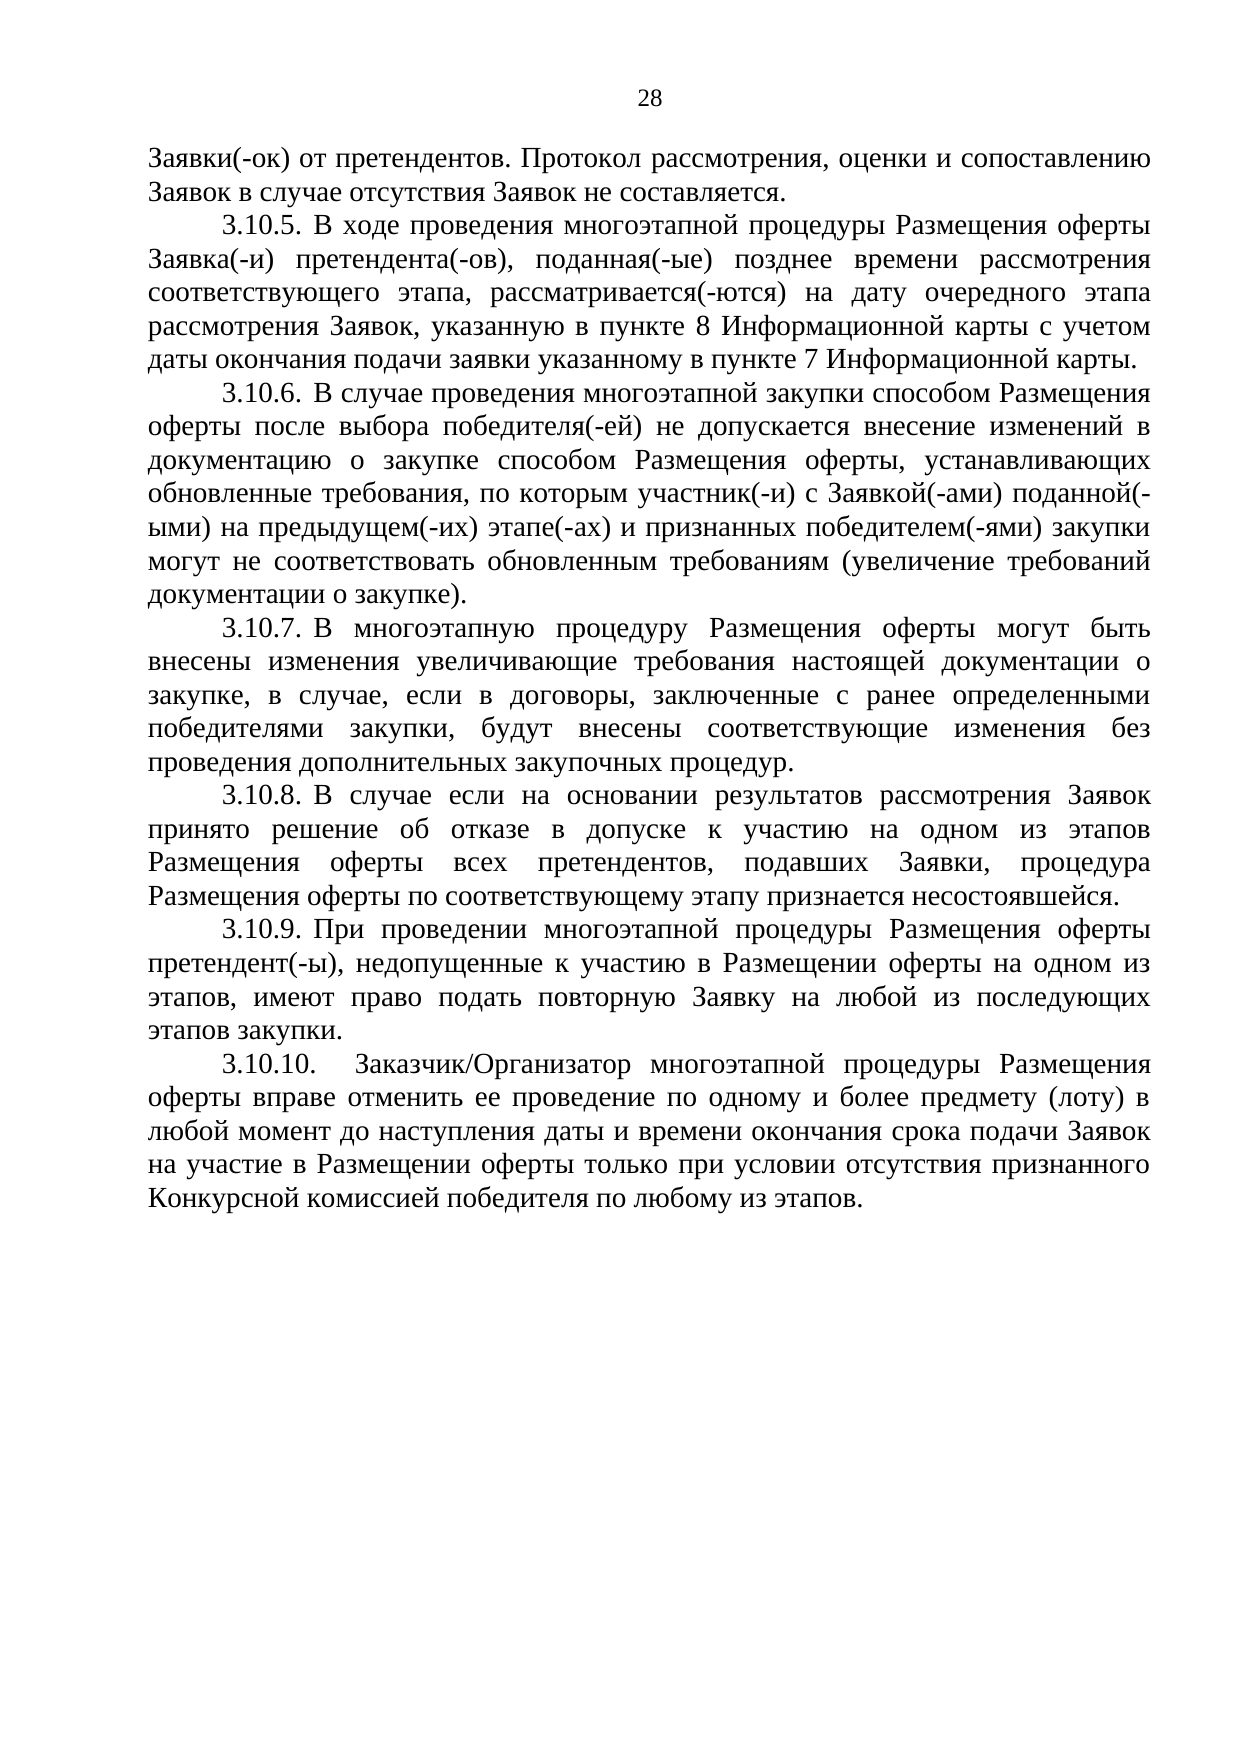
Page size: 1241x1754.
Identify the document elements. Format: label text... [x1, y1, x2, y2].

list Заказчик/Организатор многоэтапной процедуры Размещения оферты вправе отменить ее проведение по одному и более предмету (лоту) в любой момент до наступления даты и времени окончания срока подачи Заявок на участие в Размещении оферты только при условии отсутствия признанного Конкурсной комиссией победителя по любому из этапов. [148, 1046, 1152, 1213]
list В многоэтапную процедуру Размещения оферты могут быть внесены изменения увеличивающие требования настоящей документации о закупке, в случае, если в договоры, заключенные с ранее определенными победителями закупки, будут внесены соответствующие изменения без проведения дополнительных закупочных процедур. [148, 610, 1152, 777]
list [148, 140, 1152, 207]
list В ходе проведения многоэтапной процедуры Размещения оферты Заявка(-и) претендента(-ов), поданная(-ые) позднее времени рассмотрения соответствующего этапа, рассматривается(-ются) на дату очередного этапа рассмотрения Заявок, указанную в пункте 8 Информационной карты с учетом даты окончания подачи заявки указанному в пункте 7 Информационной карты. [148, 207, 1152, 375]
list В случае проведения многоэтапной закупки способом Размещения оферты после выбора победителя(-ей) не допускается внесение изменений в документацию о закупке способом Размещения оферты, устанавливающих обновленные требования, по которым участник(-и) с Заявкой(-ами) поданной(-ыми) на предыдущем(-их) этапе(-ах) и признанных победителем(-ями) закупки могут не соответствовать обновленным требованиям (увеличение требований документации о закупке). [148, 375, 1152, 610]
list При проведении многоэтапной процедуры Размещения оферты претендент(-ы), недопущенные к участию в Размещении оферты на одном из этапов, имеют право подать повторную Заявку на любой из последующих этапов закупки. [148, 912, 1152, 1046]
list В случае если на основании результатов рассмотрения Заявок принято решение об отказе в допуске к участию на одном из этапов Размещения оферты всех претендентов, подавших Заявки, процедура Размещения оферты по соответствующему этапу признается несостоявшейся. [148, 777, 1152, 912]
